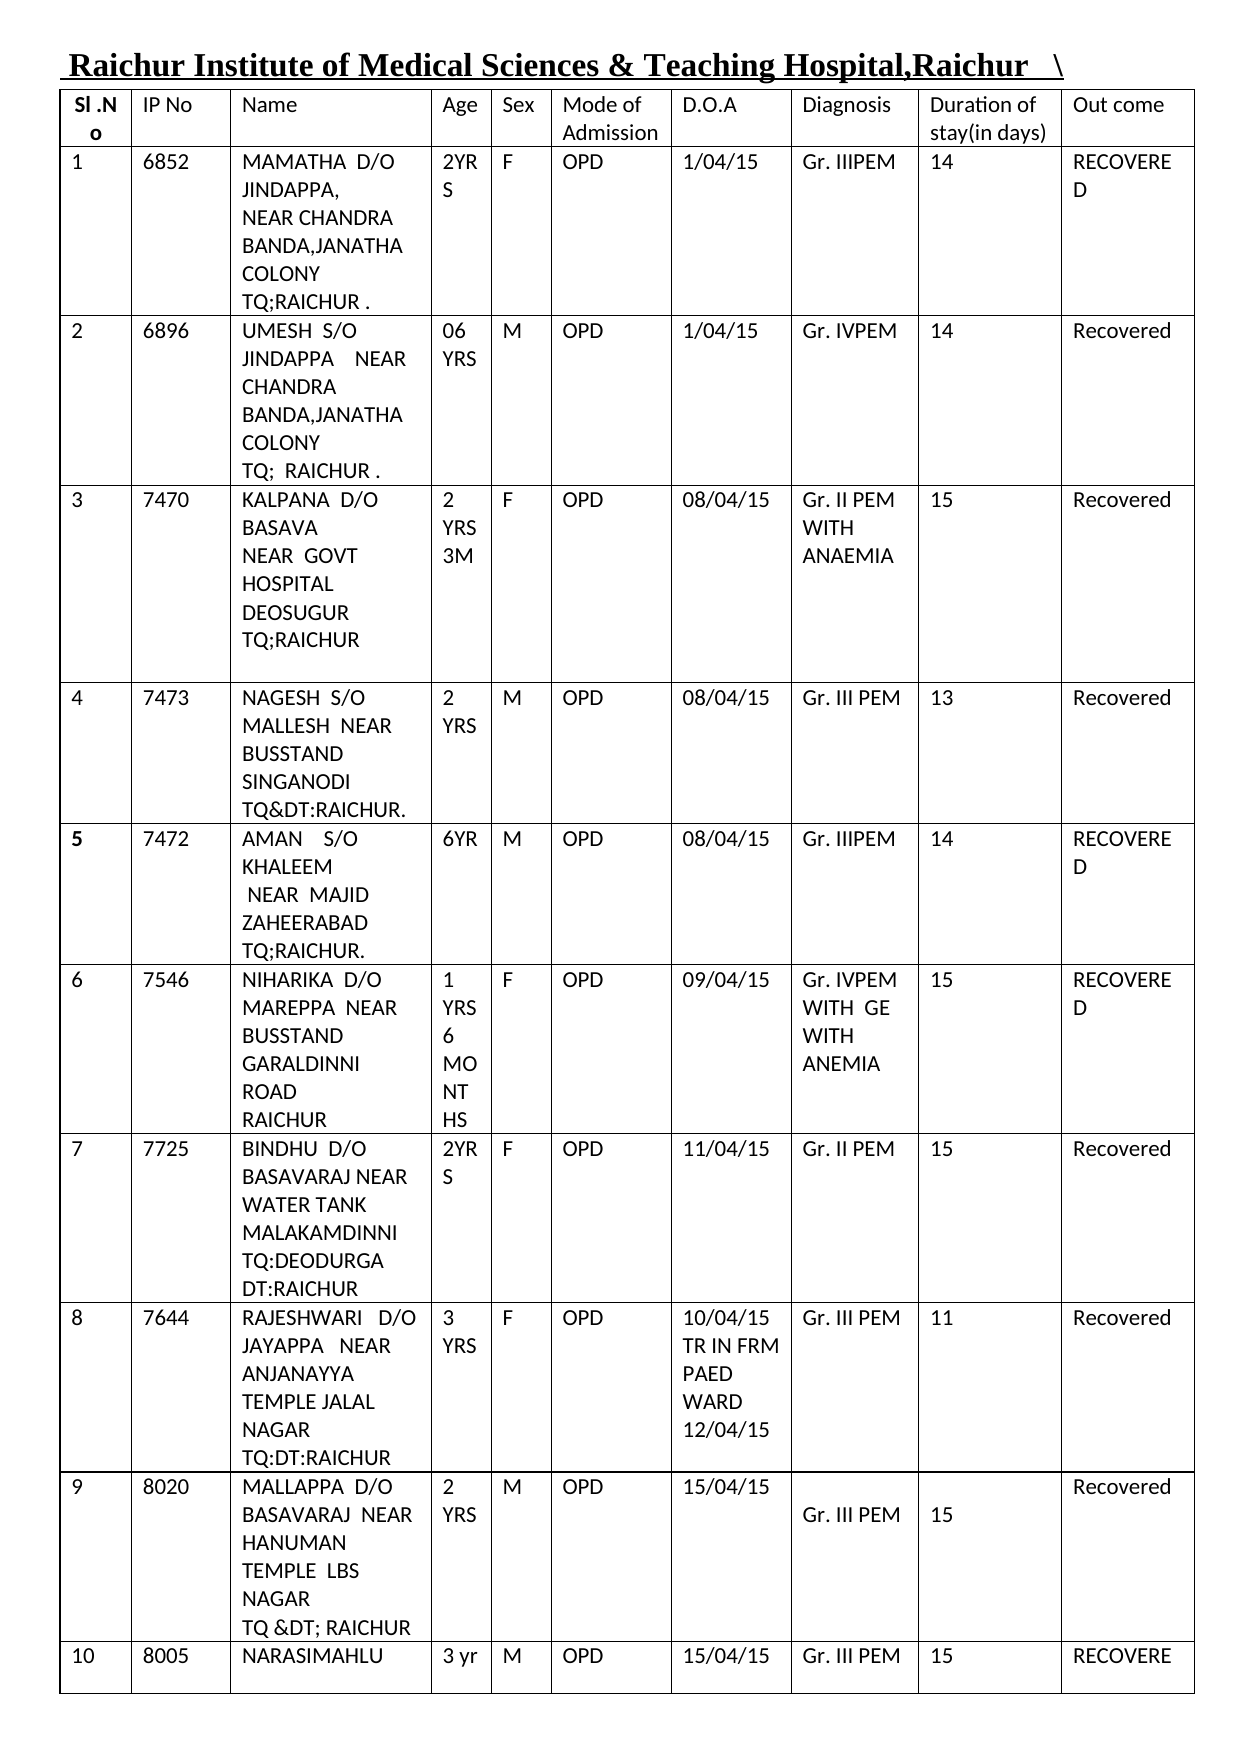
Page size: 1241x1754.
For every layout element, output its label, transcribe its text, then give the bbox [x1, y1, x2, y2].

table_cell 6 [61, 965, 131, 1133]
table_cell Recovered [1062, 1303, 1194, 1471]
table_cell 8 [61, 1303, 131, 1471]
table_cell 14 [919, 824, 1061, 964]
table_cell RECOVERED [1062, 147, 1194, 315]
table_cell OPD [552, 1642, 671, 1693]
table_cell Gr. II PEM WITH ANAEMIA [792, 486, 918, 682]
table_header Name [231, 90, 431, 146]
table_cell Recovered [1062, 486, 1194, 682]
table_cell F [492, 486, 551, 682]
table_cell Gr. IIIPEM [792, 147, 918, 315]
table_header Mode of Admission [552, 90, 671, 146]
table_cell 06 YRS [432, 316, 491, 484]
table_cell NIHARIKA D/O MAREPPA NEAR BUSSTAND GARALDINNI ROAD RAICHUR [231, 965, 431, 1133]
table_cell Gr. IVPEM WITH GE WITH ANEMIA [792, 965, 918, 1133]
table_cell OPD [552, 486, 671, 682]
table_cell KALPANA D/O BASAVA NEAR GOVT HOSPITAL DEOSUGUR TQ;RAICHUR [231, 486, 431, 682]
table_header Age [432, 90, 491, 146]
table_cell 2 [61, 316, 131, 484]
table_cell 6852 [132, 147, 230, 315]
table_cell 8005 [132, 1642, 230, 1693]
table_cell M [492, 824, 551, 964]
table_cell Recovered [1062, 683, 1194, 823]
table_cell 14 [919, 316, 1061, 484]
table_cell RECOVERED [1062, 824, 1194, 964]
table_cell MALLAPPA D/O BASAVARAJ NEAR HANUMAN TEMPLE LBS NAGAR TQ &DT; RAICHUR [231, 1473, 431, 1641]
table_cell NAGESH S/O MALLESH NEAR BUSSTAND SINGANODI TQ&DT:RAICHUR. [231, 683, 431, 823]
table_header Sex [492, 90, 551, 146]
table_cell M [492, 1642, 551, 1693]
table_cell 13 [919, 683, 1061, 823]
table_cell OPD [552, 1473, 671, 1641]
table_cell 7470 [132, 486, 230, 682]
table_cell 7644 [132, 1303, 230, 1471]
table_cell Gr. III PEM [792, 1303, 918, 1471]
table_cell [672, 1642, 791, 1693]
table_cell 15/04/15 [672, 1473, 791, 1641]
table_cell 7473 [132, 683, 230, 823]
table_cell 3 YRS [432, 1303, 491, 1471]
table_cell RECOVERED [1062, 1642, 1194, 1693]
table_cell RAJESHWARI D/O JAYAPPA NEAR ANJANAYYA TEMPLE JALAL NAGAR TQ:DT:RAICHUR [231, 1303, 431, 1471]
table_cell 10 [61, 1642, 131, 1693]
table_cell F [492, 1134, 551, 1302]
table_header D.O.A [672, 90, 791, 146]
table_cell 2YRS [432, 1134, 491, 1302]
table_cell 08/04/15 [672, 683, 791, 823]
table_cell 15 [919, 1473, 1061, 1641]
table_header Duration of stay(in days) [919, 90, 1061, 146]
table_cell 15 [919, 1642, 1061, 1693]
table_cell 8020 [132, 1473, 230, 1641]
text Raichur Institute of Medical Sciences & Teaching Hospital,Raichur \ [60, 45, 1180, 83]
table_header Diagnosis [792, 90, 918, 146]
table_cell OPD [552, 1303, 671, 1471]
table_header Sl .No [61, 90, 131, 146]
table_cell Recovered [1062, 1473, 1194, 1641]
table_cell OPD [552, 316, 671, 484]
table_cell 1/04/15 [672, 147, 791, 315]
table_cell 7472 [132, 824, 230, 964]
table_cell 7725 [132, 1134, 230, 1302]
table_cell Recovered [1062, 1134, 1194, 1302]
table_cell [231, 1642, 431, 1693]
table_cell 14 [919, 147, 1061, 315]
table_cell Gr. III PEM [792, 683, 918, 823]
table_cell 5 [61, 824, 131, 964]
table_cell M [492, 1473, 551, 1641]
table_cell 1/04/15 [672, 316, 791, 484]
table_cell 6YR [432, 824, 491, 964]
table_cell RECOVERED [1062, 965, 1194, 1133]
table_cell 7546 [132, 965, 230, 1133]
table_cell M [492, 683, 551, 823]
table_cell F [492, 1303, 551, 1471]
table_cell 08/04/15 [672, 486, 791, 682]
table_cell 9 [61, 1473, 131, 1641]
table_cell 08/04/15 [672, 824, 791, 964]
table_cell 3 yr [432, 1642, 491, 1693]
table_cell Gr. III PEM [792, 1642, 918, 1693]
table_cell UMESH S/O JINDAPPA NEAR CHANDRA BANDA,JANATHA COLONY TQ; RAICHUR . [231, 316, 431, 484]
table_cell 11/04/15 [672, 1134, 791, 1302]
table_cell Gr. II PEM [792, 1134, 918, 1302]
table_cell 2 YRS [432, 1473, 491, 1641]
table_cell 15 [919, 486, 1061, 682]
table_cell 1 [61, 147, 131, 315]
table_cell 1 YRS 6 MONTHS [432, 965, 491, 1133]
table_cell 15 [919, 1134, 1061, 1302]
table_cell OPD [552, 965, 671, 1133]
table_cell 10/04/15 TR IN FRM PAED WARD 12/04/15 [672, 1303, 791, 1471]
table_cell 7 [61, 1134, 131, 1302]
table_cell 09/04/15 [672, 965, 791, 1133]
table_cell 2 YRS [432, 683, 491, 823]
table_cell F [492, 965, 551, 1133]
table_cell M [492, 316, 551, 484]
table_cell OPD [552, 1134, 671, 1302]
table_header Out come [1062, 90, 1194, 146]
table_cell F [492, 147, 551, 315]
table_cell OPD [552, 683, 671, 823]
table_cell Gr. III PEM [792, 1473, 918, 1641]
table_cell OPD [552, 147, 671, 315]
table_cell 2 YRS3M [432, 486, 491, 682]
table_cell AMAN S/O KHALEEM NEAR MAJID ZAHEERABAD TQ;RAICHUR. [231, 824, 431, 964]
table_cell 4 [61, 683, 131, 823]
table_cell MAMATHA D/O JINDAPPA, NEAR CHANDRA BANDA,JANATHA COLONY TQ;RAICHUR . [231, 147, 431, 315]
table_cell 6896 [132, 316, 230, 484]
table_cell 15 [919, 965, 1061, 1133]
table_cell 11 [919, 1303, 1061, 1471]
table_cell Gr. IIIPEM [792, 824, 918, 964]
table_header IP No [132, 90, 230, 146]
table_cell BINDHU D/O BASAVARAJ NEAR WATER TANK MALAKAMDINNI TQ:DEODURGA DT:RAICHUR [231, 1134, 431, 1302]
table_cell Gr. IVPEM [792, 316, 918, 484]
table_cell 3 [61, 486, 131, 682]
table_cell OPD [552, 824, 671, 964]
table_cell 2YRS [432, 147, 491, 315]
table_cell Recovered [1062, 316, 1194, 484]
